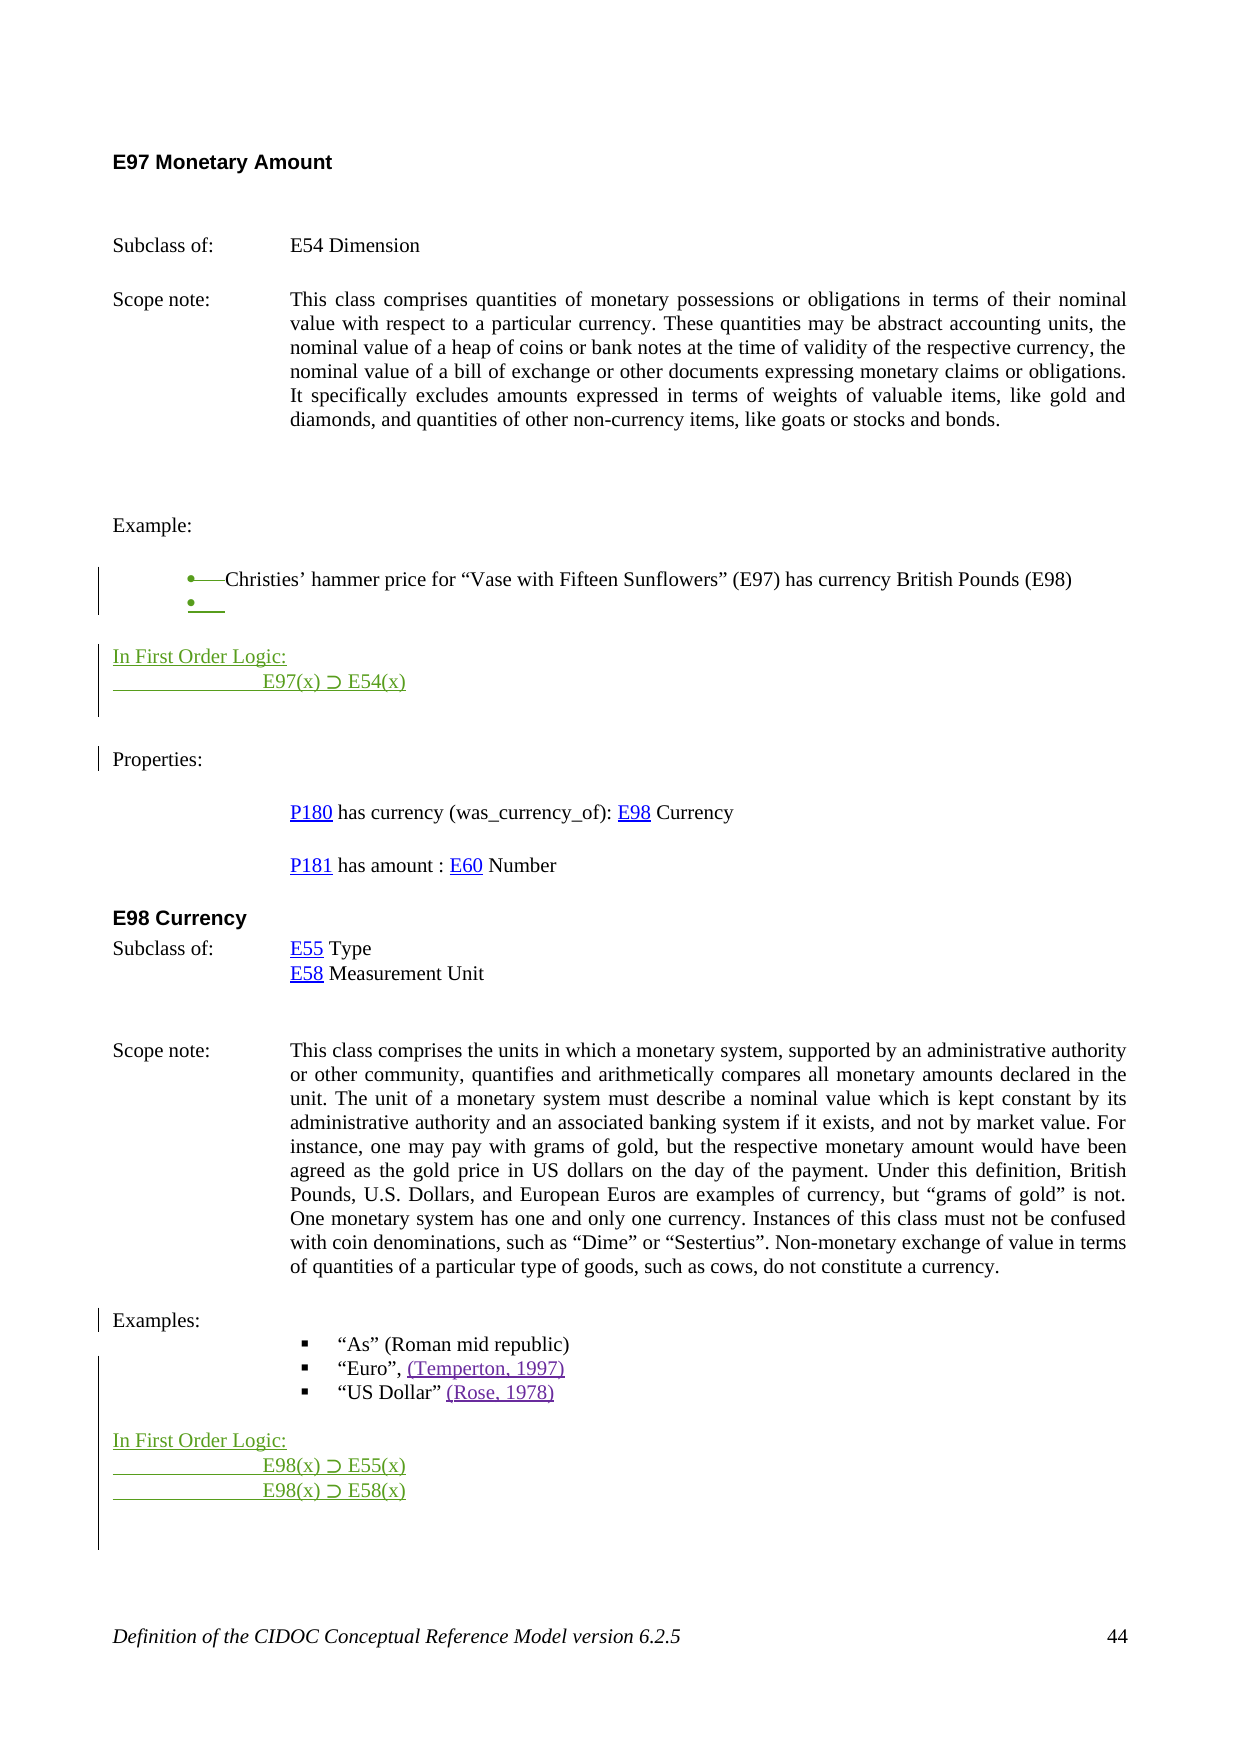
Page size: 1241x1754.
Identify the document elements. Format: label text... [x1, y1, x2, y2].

subtitle E98 Currency [112, 906, 1128, 930]
text Properties: [112, 746, 1128, 771]
text Scope note: This class comprises the units in which a monetary system, supported by an administrative authority or other community, quantifies and arithmetically compares all monetary amounts declared in the unit. The unit of a monetary system must describe a nominal value which is kept constant by its administrative authority and an associated banking system if it exists, and not by market value. For instance, one may pay with grams of gold, but the respective monetary amount would have been agreed as the gold price in US dollars on the day of the payment. Under this definition, British Pounds, U.S. Dollars, and European Euros are examples of currency, but “grams of gold” is not. One monetary system has one and only one currency. Instances of this class must not be confused with coin denominations, such as “Dime” or “Sestertius”. Non-monetary exchange of value in terms of quantities of a particular type of goods, such as cows, do not constitute a currency. [112, 1038, 1128, 1278]
text P180 has currency (was_currency_of): E98 Currency [112, 800, 1128, 824]
list Christies’ hammer price for “Vase with Fifteen Sunflowers” (E97) has currency British Pounds (E98) [187, 567, 1128, 591]
text Scope note: This class comprises quantities of monetary possessions or obligations in terms of their nominal value with respect to a particular currency. These quantities may be abstract accounting units, the nominal value of a heap of coins or bank notes at the time of validity of the respective currency, the nominal value of a bill of exchange or other documents expressing monetary claims or obligations. It specifically excludes amounts expressed in terms of weights of valuable items, like gold and diamonds, and quantities of other non-currency items, like goats or stocks and bonds. [112, 287, 1128, 431]
subtitle E97 Monetary Amount [112, 150, 1128, 174]
text P181 has amount : E60 Number [273, 853, 1128, 877]
list “US Dollar” [300, 1380, 1128, 1404]
text E58 Measurement Unit [112, 960, 1128, 984]
list “As” (Roman mid republic) [300, 1332, 1128, 1356]
list “Euro”, [300, 1356, 1128, 1380]
text Subclass of: E55 Type [112, 936, 1128, 960]
text Examples: [112, 1307, 1128, 1332]
text Subclass of: E54 Dimension [112, 233, 1128, 257]
text Example: [112, 513, 1128, 537]
